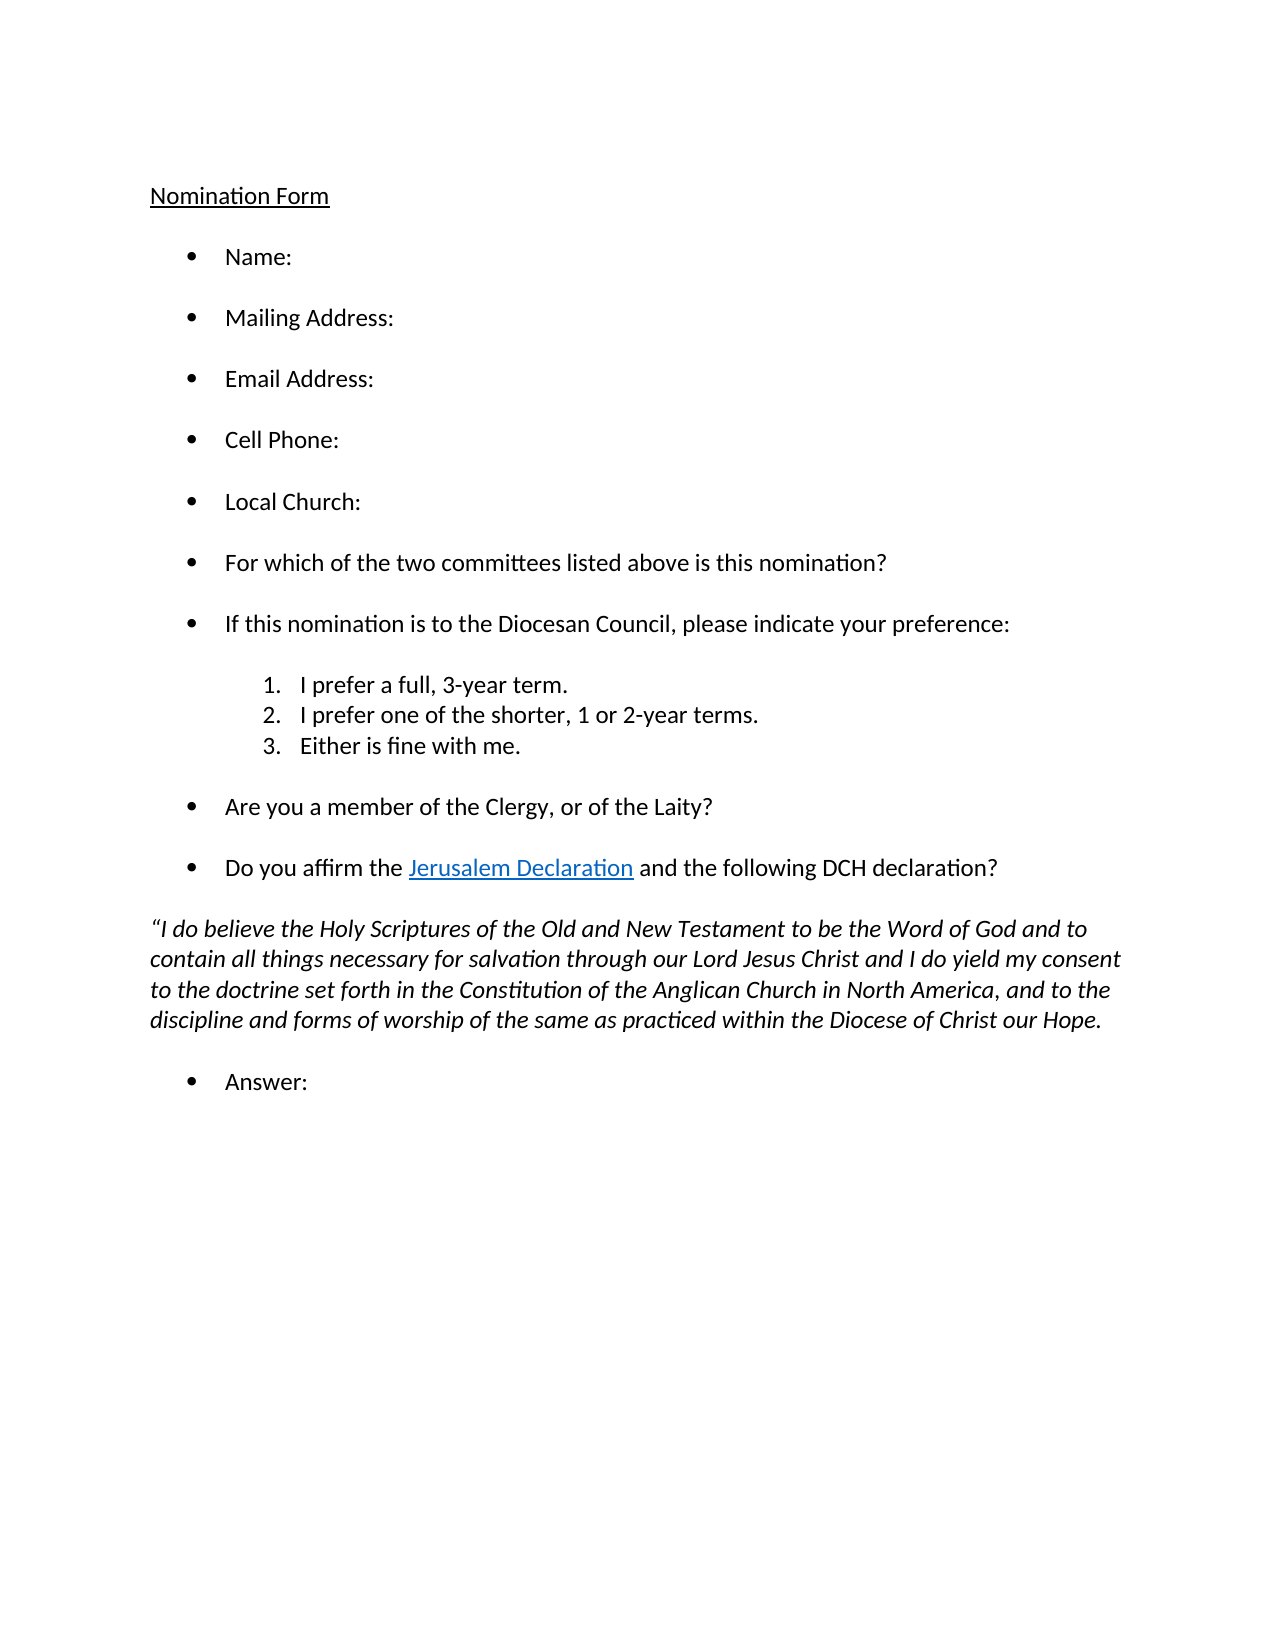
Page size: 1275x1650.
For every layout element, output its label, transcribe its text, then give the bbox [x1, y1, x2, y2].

list Local Church: [187, 486, 1125, 516]
list Do you affirm the Jerusalem Declaration and the following DCH declaration? [187, 852, 1125, 882]
list I prefer one of the shorter, 1 or 2-year terms. [262, 699, 1125, 730]
list If this nomination is to the Diocesan Council, please indicate your preference: [187, 608, 1125, 638]
list Cell Phone: [187, 425, 1125, 455]
list For which of the two committees listed above is this nomination? [187, 547, 1125, 577]
text “I do believe the Holy Scriptures of the Old and New Testament to be the Word of God and to contain all things necessary for salvation through our Lord Jesus Christ and I do yield my consent to the doctrine set forth in the Constitution of the Anglican Church in North America, and to the discipline and forms of worship of the same as practiced within the Diocese of Christ our Hope. [150, 913, 1125, 1035]
text Nomination Form [150, 181, 1125, 211]
list Answer: [187, 1066, 1125, 1096]
list Email Address: [187, 364, 1125, 394]
list Mailing Address: [187, 303, 1125, 333]
list I prefer a full, 3-year term. [262, 669, 1125, 699]
list Either is fine with me. [262, 730, 1125, 760]
list Are you a member of the Clergy, or of the Laity? [187, 791, 1125, 821]
list Name: [187, 242, 1125, 272]
